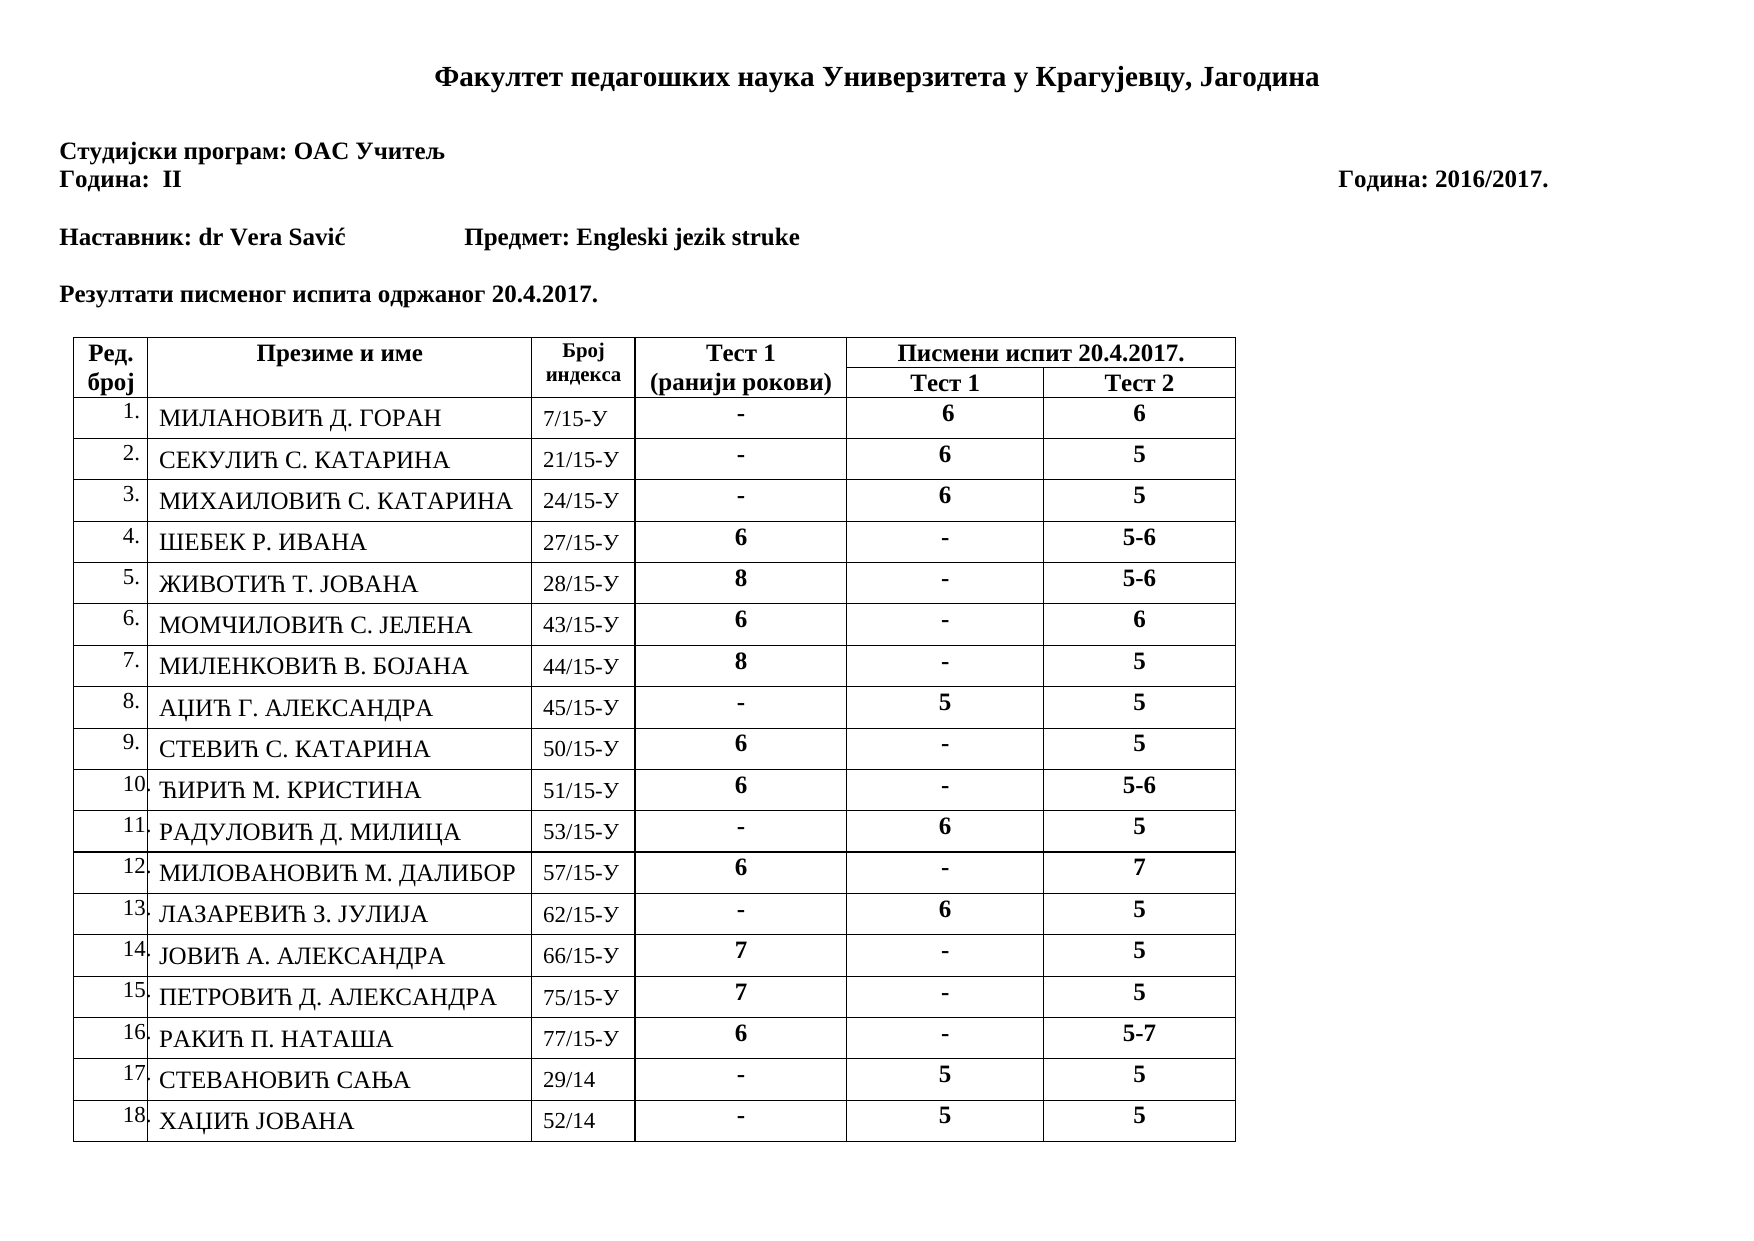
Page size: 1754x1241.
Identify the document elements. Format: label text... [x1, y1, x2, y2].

text Резултати писменог испита одржаног 20.4.2017. [59, 279, 1695, 308]
table_cell ЈОВИЋ А. АЛЕКСАНДРА [148, 935, 531, 976]
table_header Презиме и име [148, 338, 531, 397]
table_cell 6 [847, 894, 1043, 934]
table_cell [74, 439, 147, 479]
text Студијски програм: ОАС Учитељ [59, 136, 1695, 164]
table_cell СТЕВИЋ С. КАТАРИНА [148, 729, 531, 769]
table_cell 7 [636, 935, 846, 976]
table_cell - [847, 935, 1043, 976]
table_cell 28/15-У [532, 563, 634, 603]
table_cell 45/15-У [532, 687, 634, 727]
table_cell ШЕБЕК Р. ИВАНА [148, 522, 531, 562]
table_cell [74, 894, 147, 934]
table_cell 6 [636, 853, 846, 893]
table_cell МИХАИЛОВИЋ С. КАТАРИНА [148, 480, 531, 521]
table_cell 8 [636, 646, 846, 686]
table_cell - [847, 853, 1043, 893]
table_cell 8 [636, 563, 846, 603]
table_header Ред. број [74, 338, 147, 397]
table_cell СЕКУЛИЋ С. КАТАРИНА [148, 439, 531, 479]
table_cell - [636, 811, 846, 851]
table_cell [74, 522, 147, 562]
table_cell 5 [1044, 935, 1235, 976]
table_cell МИЛАНОВИЋ Д. ГОРАН [148, 398, 531, 438]
table_cell - [636, 1059, 846, 1099]
table_cell МИЛЕНКОВИЋ В. БОЈАНА [148, 646, 531, 686]
table_cell 6 [1044, 604, 1235, 645]
table_cell 52/14 [532, 1101, 634, 1141]
table_cell 53/15-У [532, 811, 634, 851]
table_cell - [847, 646, 1043, 686]
table_cell 5 [1044, 811, 1235, 851]
table_cell 29/14 [532, 1059, 634, 1099]
table_cell 62/15-У [532, 894, 634, 934]
table_cell [74, 811, 147, 851]
table_cell - [847, 604, 1043, 645]
table_cell - [847, 729, 1043, 769]
table_cell ЋИРИЋ М. КРИСТИНА [148, 770, 531, 810]
table_cell МИЛОВАНОВИЋ М. ДАЛИБОР [148, 853, 531, 893]
table_cell 5 [1044, 480, 1235, 521]
table_cell 43/15-У [532, 604, 634, 645]
table_cell 6 [636, 770, 846, 810]
table_cell 50/15-У [532, 729, 634, 769]
table_cell Тест 2 [1044, 368, 1235, 397]
table_cell 6 [847, 811, 1043, 851]
table_cell - [636, 439, 846, 479]
table_cell - [636, 480, 846, 521]
table_cell 21/15-У [532, 439, 634, 479]
table_cell АЏИЋ Г. АЛЕКСАНДРА [148, 687, 531, 727]
table_cell [74, 604, 147, 645]
table_cell РАКИЋ П. НАТАША [148, 1018, 531, 1058]
table_cell [74, 646, 147, 686]
table_cell - [636, 894, 846, 934]
table_cell 24/15-У [532, 480, 634, 521]
table_cell ЛАЗАРЕВИЋ З. ЈУЛИЈА [148, 894, 531, 934]
table_cell 6 [636, 522, 846, 562]
table_cell 5-7 [1044, 1018, 1235, 1058]
table_cell [74, 1018, 147, 1058]
table_cell 6 [636, 729, 846, 769]
table_cell 5-6 [1044, 563, 1235, 603]
table_cell 57/15-У [532, 853, 634, 893]
table_cell 6 [847, 398, 1043, 438]
table_cell - [636, 398, 846, 438]
text Година: II Година: 2016/2017. [59, 164, 1695, 193]
table_cell 5 [1044, 687, 1235, 727]
table_cell 6 [847, 480, 1043, 521]
table_cell ПЕТРОВИЋ Д. АЛЕКСАНДРА [148, 977, 531, 1017]
text Наставник: dr Vera Savić Предмет: Engleski jezik struke [59, 222, 1695, 251]
table_cell 44/15-У [532, 646, 634, 686]
table_cell МОМЧИЛОВИЋ С. ЈЕЛЕНА [148, 604, 531, 645]
table_cell 5 [1044, 646, 1235, 686]
table_cell [74, 935, 147, 976]
table_cell 66/15-У [532, 935, 634, 976]
table_cell ХАЏИЋ ЈОВАНА [148, 1101, 531, 1141]
table_cell - [847, 522, 1043, 562]
table_cell ЖИВОТИЋ Т. ЈОВАНА [148, 563, 531, 603]
table_cell 27/15-У [532, 522, 634, 562]
table_header Број индекса [532, 338, 634, 397]
table_cell 5 [1044, 894, 1235, 934]
table_cell 5 [1044, 1101, 1235, 1141]
table_cell 75/15-У [532, 977, 634, 1017]
table_cell - [636, 1101, 846, 1141]
table_cell - [847, 563, 1043, 603]
table_cell [74, 729, 147, 769]
table_cell [74, 977, 147, 1017]
table_cell [74, 480, 147, 521]
table_cell [74, 398, 147, 438]
table_cell 5-6 [1044, 522, 1235, 562]
table_header Писмени испит 20.4.2017. [847, 338, 1235, 367]
table_cell 77/15-У [532, 1018, 634, 1058]
table_header Тест 1 (ранији рокови) [636, 338, 846, 397]
table_cell [74, 687, 147, 727]
table_cell 5 [1044, 1059, 1235, 1099]
table_cell [74, 563, 147, 603]
table_cell [74, 853, 147, 893]
table_cell [74, 770, 147, 810]
table_cell 5 [847, 687, 1043, 727]
table_cell 5 [1044, 439, 1235, 479]
table_cell - [636, 687, 846, 727]
table_cell 5-6 [1044, 770, 1235, 810]
table_cell 6 [636, 1018, 846, 1058]
table_cell 5 [847, 1059, 1043, 1099]
table_cell - [847, 977, 1043, 1017]
table_cell [74, 1101, 147, 1141]
table_cell 5 [847, 1101, 1043, 1141]
text Факултет педагошких наука Универзитета у Крагујевцу, Јагодина [59, 59, 1695, 93]
table_cell СТЕВАНОВИЋ САЊА [148, 1059, 531, 1099]
table_cell 5 [1044, 977, 1235, 1017]
table_cell 7 [1044, 853, 1235, 893]
table_cell 6 [847, 439, 1043, 479]
table_cell 7/15-У [532, 398, 634, 438]
table_cell 6 [636, 604, 846, 645]
table_cell 5 [1044, 729, 1235, 769]
table_cell 6 [1044, 398, 1235, 438]
table_cell 51/15-У [532, 770, 634, 810]
table_cell Тест 1 [847, 368, 1043, 397]
table_cell РАДУЛОВИЋ Д. МИЛИЦА [148, 811, 531, 851]
table_cell [74, 1059, 147, 1099]
table_cell - [847, 1018, 1043, 1058]
table_cell 7 [636, 977, 846, 1017]
table_cell - [847, 770, 1043, 810]
